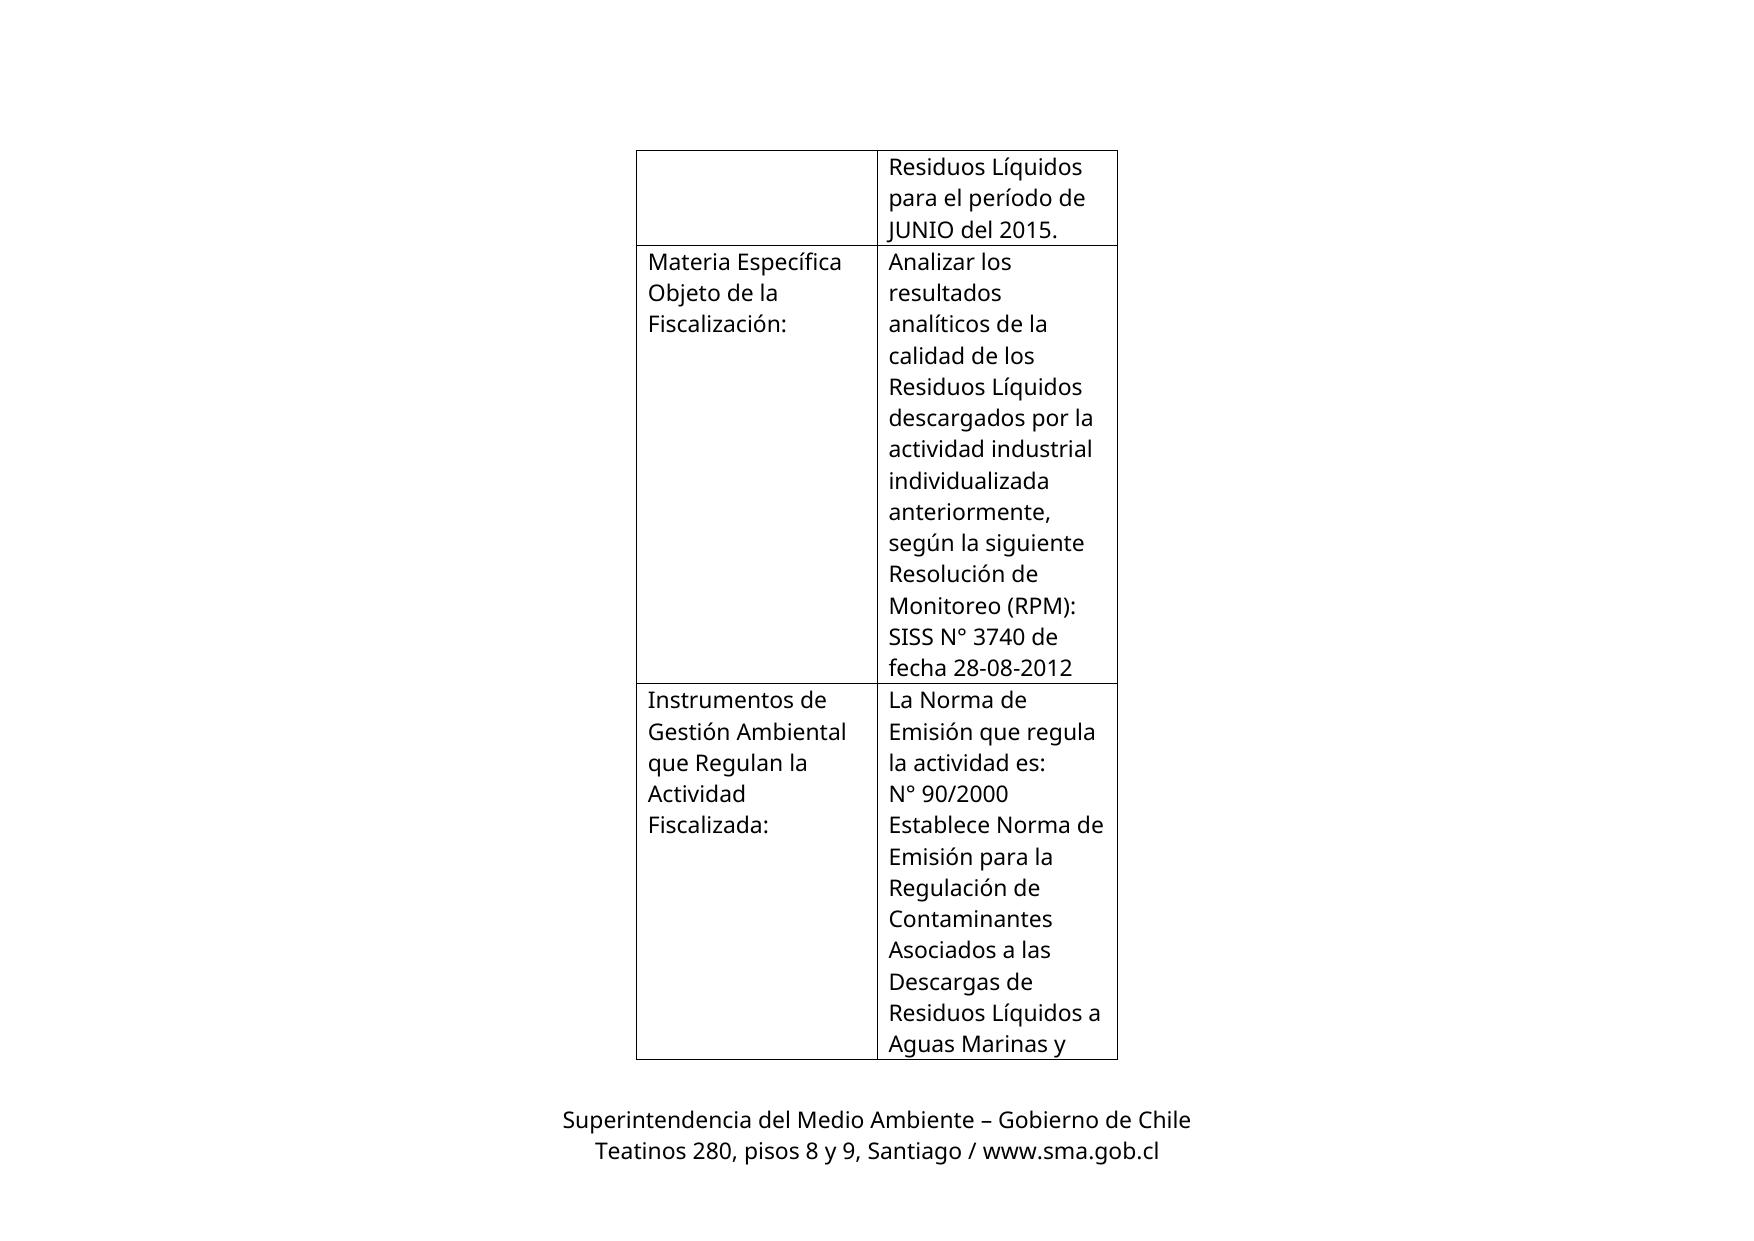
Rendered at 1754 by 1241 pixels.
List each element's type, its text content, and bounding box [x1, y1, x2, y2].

table_cell Materia Específica Objeto de la Fiscalización: [637, 246, 877, 683]
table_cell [637, 684, 877, 1059]
table_cell Analizar los resultados analíticos de la calidad de los Residuos Líquidos descargados por la actividad industrial individualizada anteriormente, según la siguiente Resolución de Monitoreo (RPM): SISS N° 3740 de fecha 28-08-2012 [878, 246, 1117, 683]
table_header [637, 151, 877, 245]
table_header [878, 151, 1117, 245]
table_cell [878, 684, 1117, 1059]
